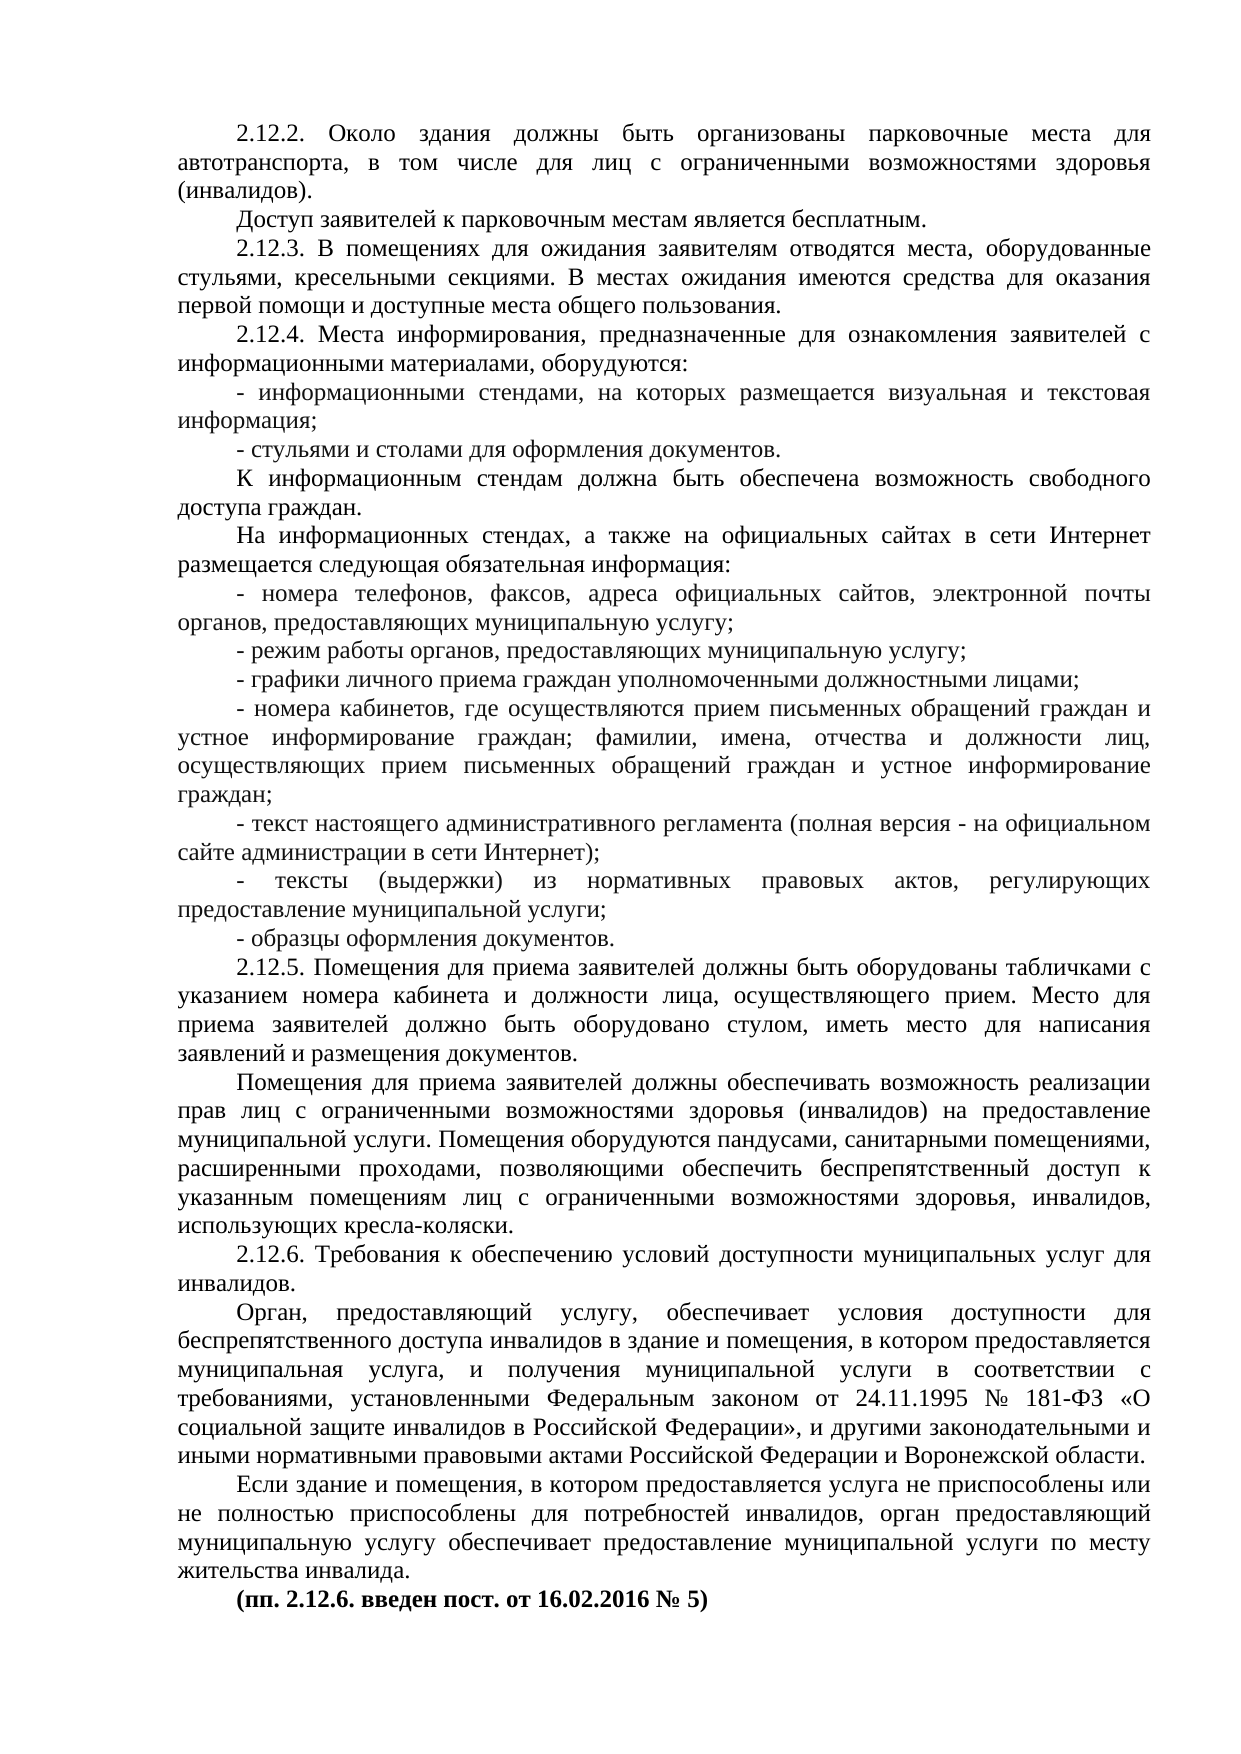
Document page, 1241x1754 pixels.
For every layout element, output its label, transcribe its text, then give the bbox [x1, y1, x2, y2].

text 2.12.5. Помещения для приема заявителей должны быть оборудованы табличками с указанием номера кабинета и должности лица, осуществляющего прием. Место для приема заявителей должно быть оборудовано стулом, иметь место для написания заявлений и размещения документов. [177, 952, 1152, 1067]
text 2.12.6. Требования к обеспечению условий доступности муниципальных услуг для инвалидов. [177, 1239, 1152, 1297]
text - информационными стендами, на которых размещается визуальная и текстовая информация; [177, 377, 1152, 434]
text На информационных стендах, а также на официальных сайтах в сети Интернет размещается следующая обязательная информация: [177, 521, 1152, 578]
text - режим работы органов, предоставляющих муниципальную услугу; [177, 636, 1152, 664]
text 2.12.3. В помещениях для ожидания заявителям отводятся места, оборудованные стульями, кресельными секциями. В местах ожидания имеются средства для оказания первой помощи и доступные места общего пользования. [177, 233, 1152, 319]
text - графики личного приема граждан уполномоченными должностными лицами; [177, 664, 1152, 693]
text К информационным стендам должна быть обеспечена возможность свободного доступа граждан. [177, 463, 1152, 521]
text - стульями и столами для оформления документов. [177, 434, 1152, 463]
text - номера кабинетов, где осуществляются прием письменных обращений граждан и устное информирование граждан; фамилии, имена, отчества и должности лиц, осуществляющих прием письменных обращений граждан и устное информирование граждан; [177, 693, 1152, 808]
text - образцы оформления документов. [177, 923, 1152, 952]
text Орган, предоставляющий услугу, обеспечивает условия доступности для беспрепятственного доступа инвалидов в здание и помещения, в котором предоставляется муниципальная услуга, и получения муниципальной услуги в соответствии с требованиями, установленными Федеральным законом от 24.11.1995 № 181-ФЗ «О социальной защите инвалидов в Российской Федерации», и другими законодательными и иными нормативными правовыми актами Российской Федерации и Воронежской области. [177, 1297, 1152, 1469]
text 2.12.4. Места информирования, предназначенные для ознакомления заявителей с информационными материалами, оборудуются: [177, 319, 1152, 377]
text Доступ заявителей к парковочным местам является бесплатным. [177, 204, 1152, 233]
text - номера телефонов, факсов, адреса официальных сайтов, электронной почты органов, предоставляющих муниципальную услугу; [177, 578, 1152, 636]
text - тексты (выдержки) из нормативных правовых актов, регулирующих предоставление муниципальной услуги; [177, 866, 1152, 923]
text 2.12.2. Около здания должны быть организованы парковочные места для автотранспорта, в том числе для лиц с ограниченными возможностями здоровья (инвалидов). [177, 118, 1152, 204]
text (пп. 2.12.6. введен пост. от 16.02.2016 № 5) [177, 1584, 1152, 1613]
text Если здание и помещения, в котором предоставляется услуга не приспособлены или не полностью приспособлены для потребностей инвалидов, орган предоставляющий муниципальную услугу обеспечивает предоставление муниципальной услуги по месту жительства инвалида. [177, 1469, 1152, 1584]
text - текст настоящего административного регламента (полная версия - на официальном сайте администрации в сети Интернет); [177, 808, 1152, 866]
text Помещения для приема заявителей должны обеспечивать возможность реализации прав лиц с ограниченными возможностями здоровья (инвалидов) на предоставление муниципальной услуги. Помещения оборудуются пандусами, санитарными помещениями, расширенными проходами, позволяющими обеспечить беспрепятственный доступ к указанным помещениям лиц с ограниченными возможностями здоровья, инвалидов, использующих кресла-коляски. [177, 1067, 1152, 1239]
